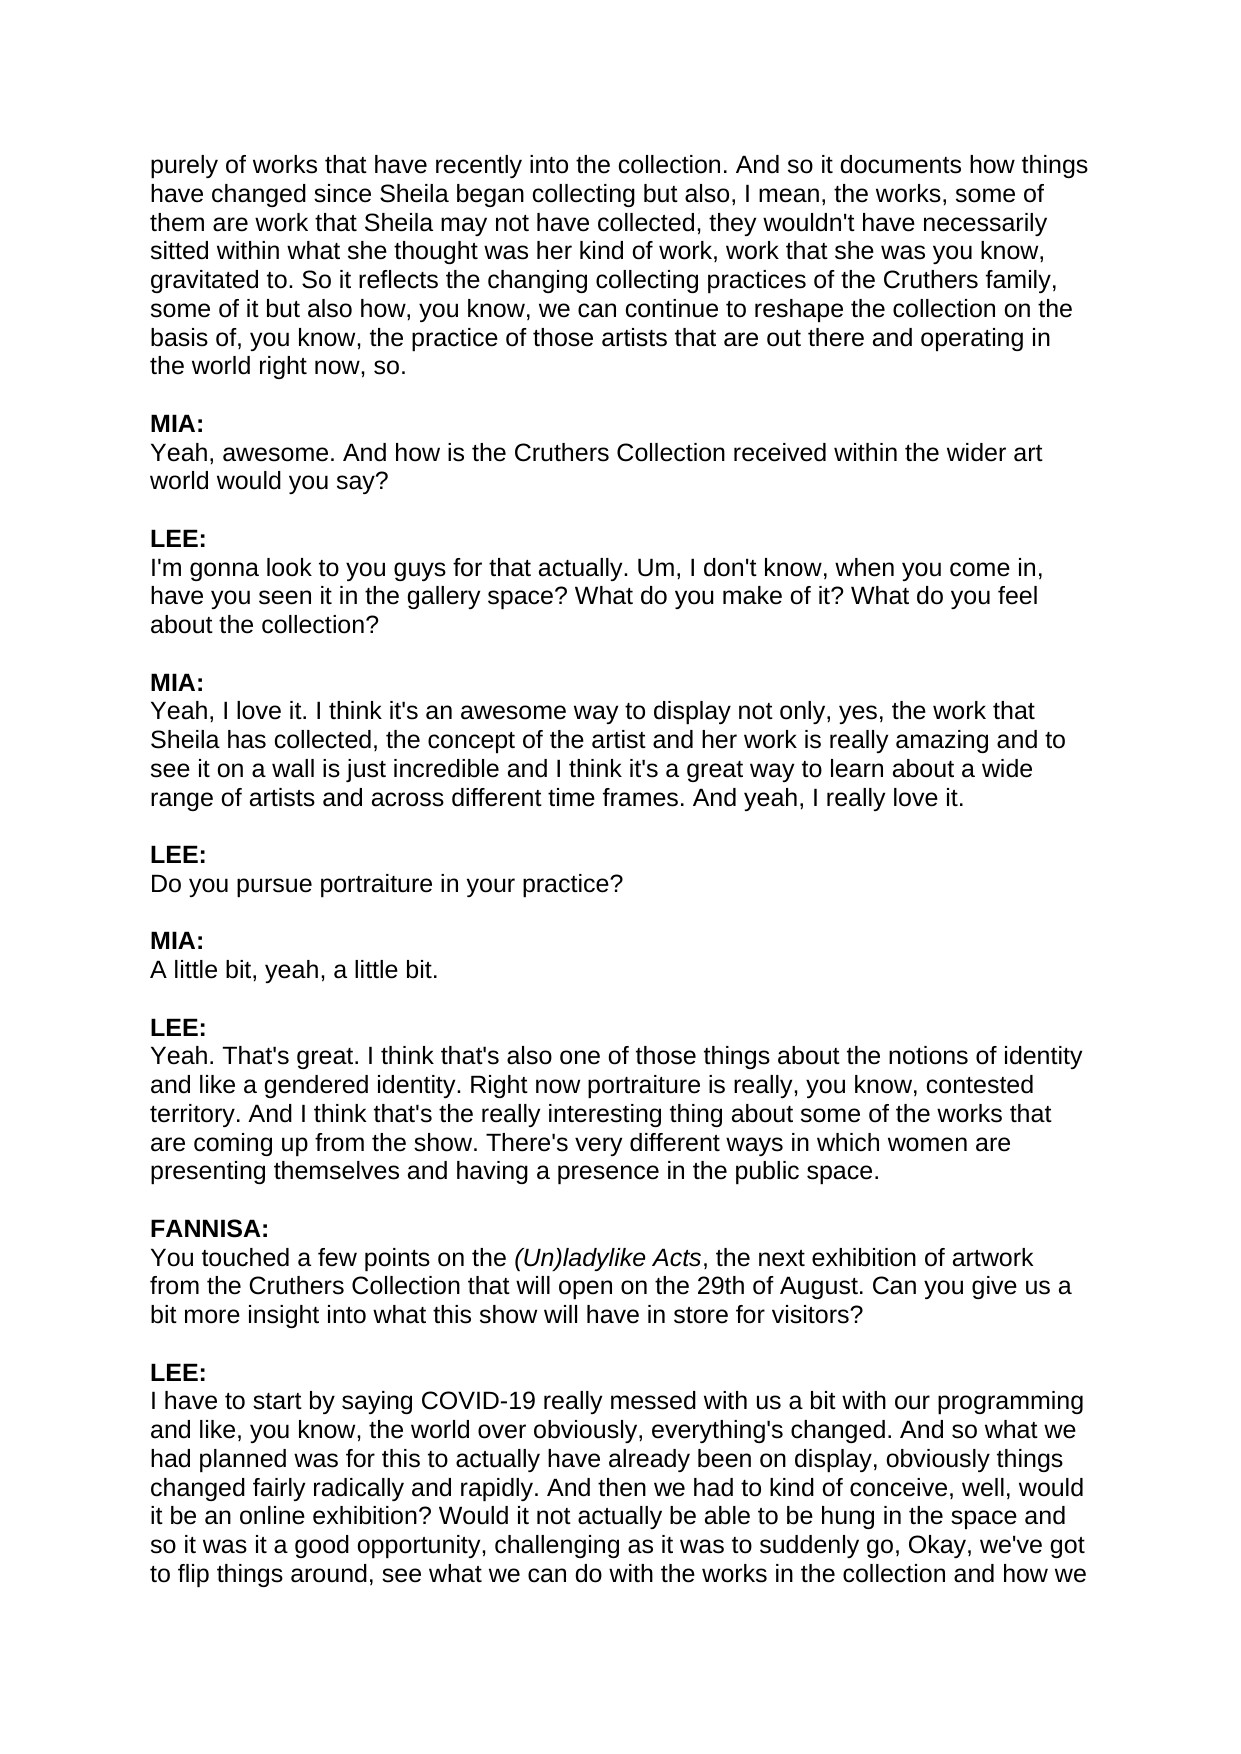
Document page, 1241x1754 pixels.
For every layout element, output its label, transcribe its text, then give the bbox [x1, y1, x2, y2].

text LEE: [150, 1357, 1090, 1386]
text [150, 1386, 1090, 1587]
text MIA: [150, 409, 1090, 437]
text FANNISA: [150, 1214, 1090, 1242]
text LEE: [150, 840, 1090, 869]
text LEE: [150, 1012, 1090, 1041]
text Yeah. That's great. I think that's also one of those things about the notions of identity and like a gendered identity. Right now portraiture is really, you know, contested territory. And I think that's the really interesting thing about some of the works that are coming up from the show. There's very different ways in which women are presenting themselves and having a presence in the public space. [150, 1041, 1090, 1185]
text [150, 150, 1090, 380]
text You touched a few points on the (Un)ladylike Acts, the next exhibition of artwork from the Cruthers Collection that will open on the 29th of August. Can you give us a bit more insight into what this show will have in store for visitors? [150, 1242, 1090, 1329]
text Yeah, I love it. I think it's an awesome way to display not only, yes, the work that Sheila has collected, the concept of the artist and her work is really amazing and to see it on a wall is just incredible and I think it's a great way to learn about a wide range of artists and across different time frames. And yeah, I really love it. [150, 696, 1090, 811]
text LEE: [150, 524, 1090, 552]
text A little bit, yeah, a little bit. [150, 955, 1090, 984]
text Do you pursue portraiture in your practice? [150, 869, 1090, 897]
text I'm gonna look to you guys for that actually. Um, I don't know, when you come in, have you seen it in the gallery space? What do you make of it? What do you feel about the collection? [150, 552, 1090, 639]
text Yeah, awesome. And how is the Cruthers Collection received within the wider art world would you say? [150, 437, 1090, 495]
text MIA: [150, 926, 1090, 955]
text MIA: [150, 667, 1090, 696]
